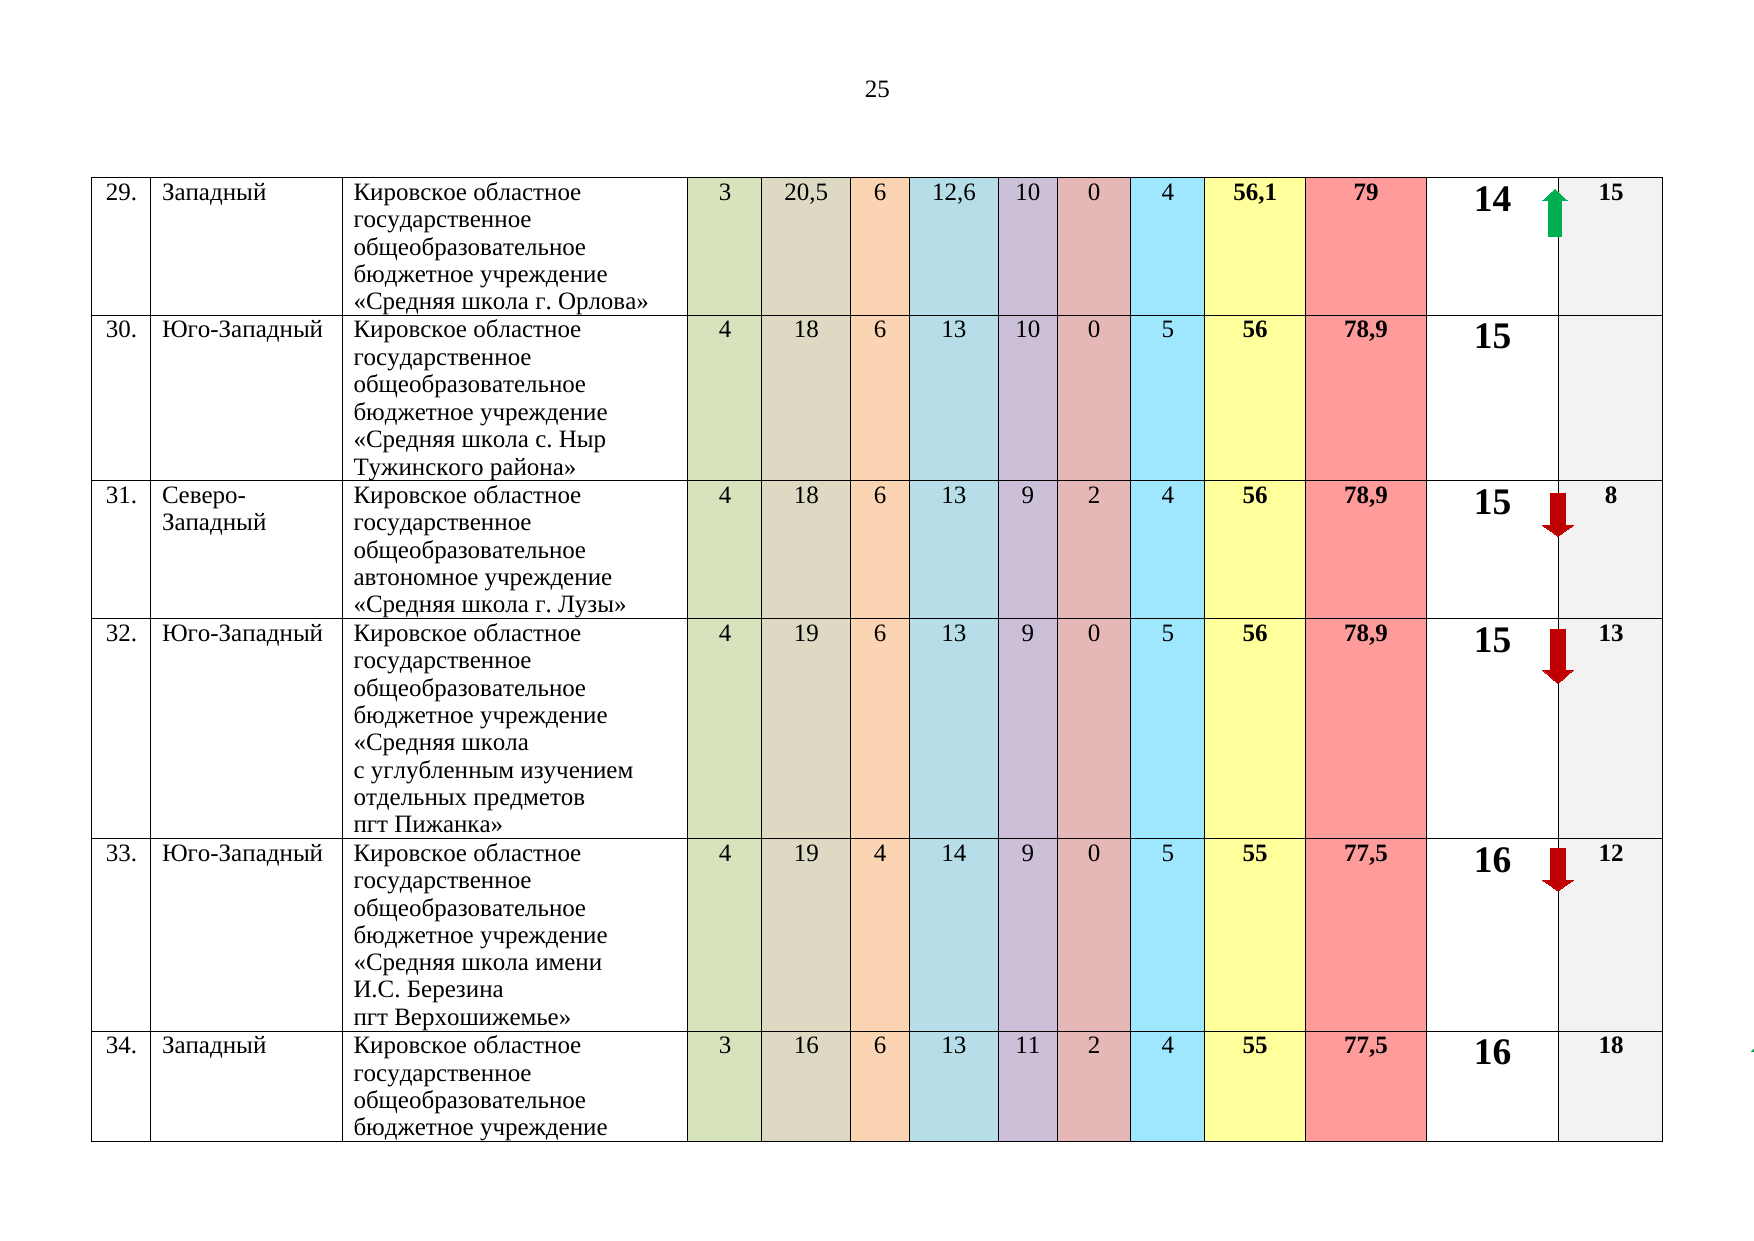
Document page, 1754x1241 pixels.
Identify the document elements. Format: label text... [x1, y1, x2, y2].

table_cell 55 [1205, 839, 1305, 1031]
table_cell Кировское областное государственное общеобразовательное бюджетное учреждение «Средняя школа с углубленным изучением отдельных предметов пгт Пижанка» [343, 619, 687, 838]
table_cell 18 [762, 481, 850, 618]
table_cell 15 [1559, 178, 1662, 315]
table_cell 9 [999, 481, 1057, 618]
table_cell 16 [1427, 839, 1558, 1031]
table_cell 6 [851, 316, 909, 480]
table_cell 56,1 [1205, 178, 1305, 315]
table_cell 31. [92, 481, 150, 618]
table_cell 13 [910, 1032, 998, 1141]
table_cell 0 [1058, 178, 1130, 315]
table_cell 77,5 [1306, 839, 1426, 1031]
table_cell Северо-Западный [151, 481, 342, 618]
table_cell 6 [851, 178, 909, 315]
table_cell 56 [1205, 619, 1305, 838]
table_cell 15 [1427, 316, 1558, 480]
table_cell 4 [688, 839, 761, 1031]
table_cell Кировское областное государственное общеобразовательное бюджетное учреждение «Средняя школа с. Ныр Тужинского района» [343, 316, 687, 480]
table_cell 15 [1427, 619, 1558, 838]
table_cell 4 [688, 316, 761, 480]
table_cell 16 [1427, 1032, 1558, 1141]
table_cell 4 [1131, 481, 1204, 618]
table_cell 18 [762, 316, 850, 480]
table_cell 32. [92, 619, 150, 838]
table_cell Западный [151, 1032, 342, 1141]
table_cell 6 [851, 619, 909, 838]
table_cell 6 [851, 1032, 909, 1141]
table_cell 16 [762, 1032, 850, 1141]
table_cell Юго-Западный [151, 316, 342, 480]
table_cell 9 [999, 619, 1057, 838]
table_cell 11 [999, 1032, 1057, 1141]
table_cell 13 [910, 619, 998, 838]
table_cell 0 [1058, 839, 1130, 1031]
table_cell 77,5 [1306, 1032, 1426, 1141]
table_cell 15 [1427, 481, 1558, 618]
table_cell 3 [688, 178, 761, 315]
table_cell 4 [1131, 178, 1204, 315]
table_cell 0 [1058, 619, 1130, 838]
table_cell 79 [1306, 178, 1426, 315]
table_cell 56 [1205, 481, 1305, 618]
table_cell 8 [1559, 481, 1662, 618]
table_cell [1559, 316, 1662, 480]
table_cell 2 [1058, 1032, 1130, 1141]
table_cell 20,5 [762, 178, 850, 315]
table_cell 78,9 [1306, 619, 1426, 838]
table_cell Западный [151, 178, 342, 315]
table_cell 5 [1131, 839, 1204, 1031]
table_cell 9 [999, 839, 1057, 1031]
table_cell 6 [851, 481, 909, 618]
table_cell 4 [688, 481, 761, 618]
table_cell 55 [1205, 1032, 1305, 1141]
table_cell 14 [910, 839, 998, 1031]
table_cell Кировское областное государственное общеобразовательное бюджетное учреждение «Средняя школа имени И.С. Березина пгт Верхошижемье» [343, 839, 687, 1031]
table_cell 13 [910, 316, 998, 480]
table_cell 78,9 [1306, 481, 1426, 618]
table_cell 0 [1058, 316, 1130, 480]
table_cell Юго-Западный [151, 619, 342, 838]
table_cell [343, 1032, 687, 1141]
table_cell 30. [92, 316, 150, 480]
table_cell 29. [92, 178, 150, 315]
table_cell 4 [1131, 1032, 1204, 1141]
table_cell 19 [762, 839, 850, 1031]
table_cell Кировское областное государственное общеобразовательное автономное учреждение «Средняя школа г. Лузы» [343, 481, 687, 618]
table_cell 5 [1131, 316, 1204, 480]
table_cell 14 [1427, 178, 1558, 315]
table_cell 56 [1205, 316, 1305, 480]
table_cell Юго-Западный [151, 839, 342, 1031]
table_cell Кировское областное государственное общеобразовательное бюджетное учреждение «Средняя школа г. Орлова» [343, 178, 687, 315]
table_cell 18 [1559, 1032, 1662, 1141]
table_cell 13 [910, 481, 998, 618]
table_cell 4 [688, 619, 761, 838]
table_cell 2 [1058, 481, 1130, 618]
table_cell 12 [1559, 839, 1662, 1031]
table_cell 3 [688, 1032, 761, 1141]
table_cell 33. [92, 839, 150, 1031]
table_cell 4 [851, 839, 909, 1031]
table_cell 12,6 [910, 178, 998, 315]
table_cell 5 [1131, 619, 1204, 838]
table_cell 78,9 [1306, 316, 1426, 480]
table_cell 10 [999, 316, 1057, 480]
table_cell 19 [762, 619, 850, 838]
table_cell 34. [92, 1032, 150, 1141]
table_cell 13 [1559, 619, 1662, 838]
table_cell 10 [999, 178, 1057, 315]
